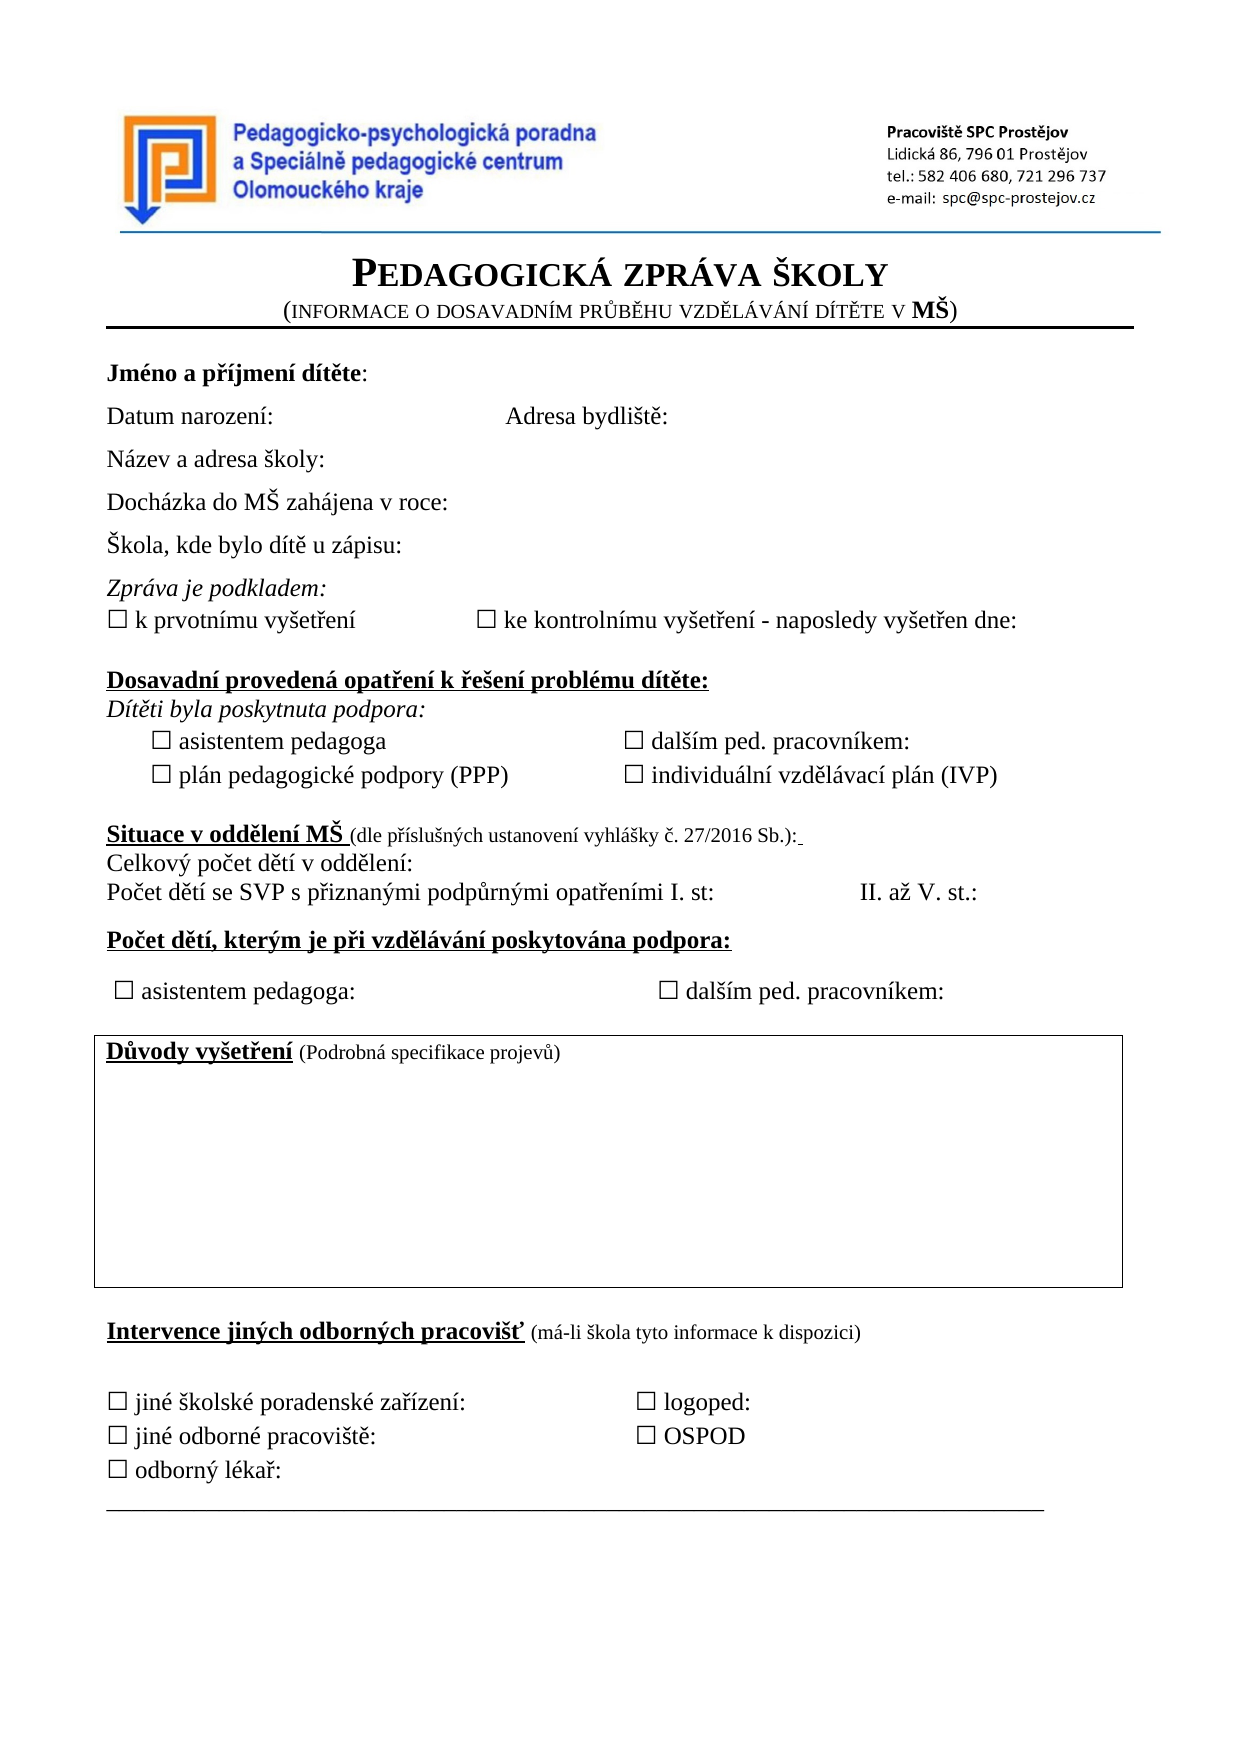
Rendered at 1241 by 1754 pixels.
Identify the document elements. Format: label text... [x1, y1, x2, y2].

text ___________________________________________________________________________ [106, 1486, 1134, 1514]
text Docházka do MŠ zahájena v roce: [106, 487, 1134, 516]
text Počet dětí, kterým je při vzdělávání poskytována podpora: [106, 925, 1134, 953]
picture [106, 106, 1171, 247]
text ☐ asistentem pedagoga: [106, 973, 583, 1007]
text Situace v oddělení MŠ (dle příslušných ustanovení vyhlášky č. 27/2016 Sb.): [106, 819, 1134, 848]
text ☐ plán pedagogické podpory (PPP) ☐ individuální vzdělávací plán (IVP) [106, 756, 1134, 791]
text ☐ jiné školské poradenské zařízení: [106, 1383, 605, 1417]
text ☐ k prvotnímu vyšetření ☐ ke kontrolnímu vyšetření - naposledy vyšetřen dne: [106, 602, 1134, 636]
text Intervence jiných odborných pracovišť (má-li škola tyto informace k dispozici) [106, 1316, 1134, 1345]
text Škola, kde bylo dítě u zápisu: [106, 530, 1134, 559]
text ☐ logoped: [635, 1383, 1134, 1417]
text Počet dětí se SVP s přiznanými podpůrnými opatřeními I. st: II. až V. st.: [106, 877, 1134, 906]
text Název a adresa školy: [106, 444, 1134, 473]
text ☐ asistentem pedagoga ☐ dalším ped. pracovníkem: [106, 722, 1134, 756]
text ☐ odborný lékař: [106, 1452, 605, 1486]
text ☐ dalším ped. pracovníkem: [657, 973, 1134, 1007]
text Dosavadní provedená opatření k řešení problému dítěte: [106, 665, 1134, 694]
text Zpráva je podkladem: [106, 573, 1134, 602]
text Pedagogická zpráva školy [106, 247, 1134, 295]
text (informace o dosavadním průběhu vzdělávání dítěte v MŠ) [106, 295, 1134, 326]
text Celkový počet dětí v oddělení: [106, 848, 1134, 877]
table_header Důvody vyšetření (Podrobná specifikace projevů) [95, 1036, 1122, 1287]
text Jméno a příjmení dítěte: [106, 358, 1134, 386]
text ☐ jiné odborné pracoviště: [106, 1417, 605, 1452]
text ☐ OSPOD [635, 1417, 1134, 1452]
text Dítěti byla poskytnuta podpora: [106, 694, 1134, 722]
text Datum narození: Adresa bydliště: [106, 401, 1134, 429]
